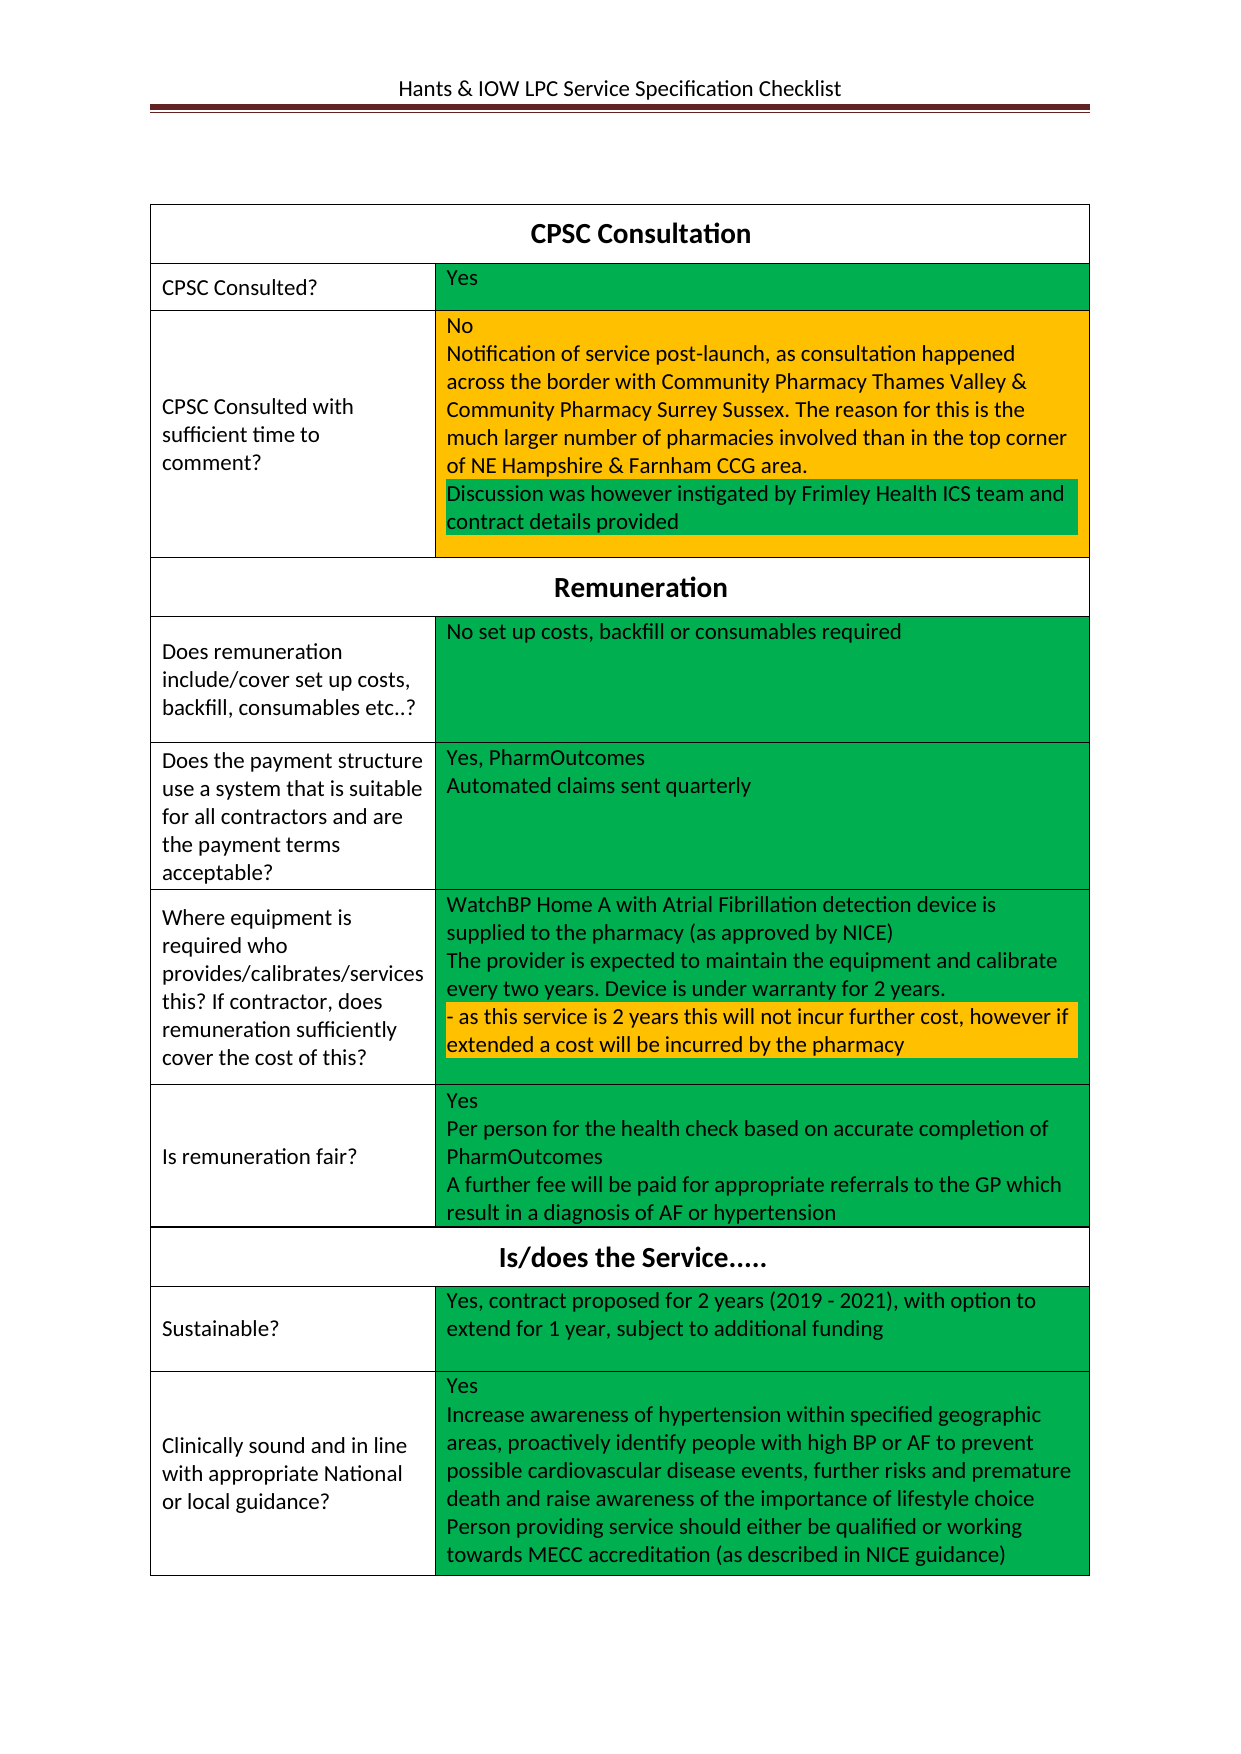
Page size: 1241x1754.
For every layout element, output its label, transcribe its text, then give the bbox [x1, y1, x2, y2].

table_cell No Notification of service post-launch, as consultation happened across the border with Community Pharmacy Thames Valley & Community Pharmacy Surrey Sussex. The reason for this is the much larger number of pharmacies involved than in the top corner of NE Hampshire & Farnham CCG area. Discussion was however instigated by Frimley Health ICS team and contract details provided [436, 311, 1089, 557]
table_cell Yes Per person for the health check based on accurate completion of PharmOutcomes A further fee will be paid for appropriate referrals to the GP which result in a diagnosis of AF or hypertension [436, 1085, 1089, 1226]
table_cell CPSC Consultation [192, 205, 1089, 262]
table_cell Is/does the Service..... [176, 1228, 1089, 1286]
table_cell No set up costs, backfill or consumables required [436, 617, 1089, 742]
table_cell [151, 1228, 176, 1286]
table_cell Does remuneration include/cover set up costs, backfill, consumables etc..? [151, 617, 435, 742]
table_cell Where equipment is required who provides/calibrates/services this? If contractor, does remuneration sufficiently cover the cost of this? [151, 890, 435, 1084]
table_cell [151, 205, 192, 262]
table_cell Yes [436, 264, 1089, 310]
table_cell [151, 558, 192, 616]
table_cell Clinically sound and in line with appropriate National or local guidance? [151, 1372, 435, 1575]
table_cell Is remuneration fair? [151, 1085, 435, 1226]
table_cell Does the payment structure use a system that is suitable for all contractors and are the payment terms acceptable? [151, 743, 435, 889]
table_cell Remuneration [192, 558, 1089, 616]
table_cell CPSC Consulted with sufficient time to comment? [151, 311, 435, 557]
table_cell Yes Increase awareness of hypertension within specified geographic areas, proactively identify people with high BP or AF to prevent possible cardiovascular disease events, further risks and premature death and raise awareness of the importance of lifestyle choice Person providing service should either be qualified or working towards MECC accreditation (as described in NICE guidance) [436, 1372, 1089, 1575]
table_cell WatchBP Home A with Atrial Fibrillation detection device is supplied to the pharmacy (as approved by NICE) The provider is expected to maintain the equipment and calibrate every two years. Device is under warranty for 2 years. - as this service is 2 years this will not incur further cost, however if extended a cost will be incurred by the pharmacy [436, 890, 1089, 1084]
table_cell Yes, contract proposed for 2 years (2019 - 2021), with option to extend for 1 year, subject to additional funding [436, 1287, 1089, 1371]
table_cell Sustainable? [151, 1287, 435, 1371]
table_cell Yes, PharmOutcomes Automated claims sent quarterly [436, 743, 1089, 889]
table_cell CPSC Consulted? [151, 264, 435, 310]
